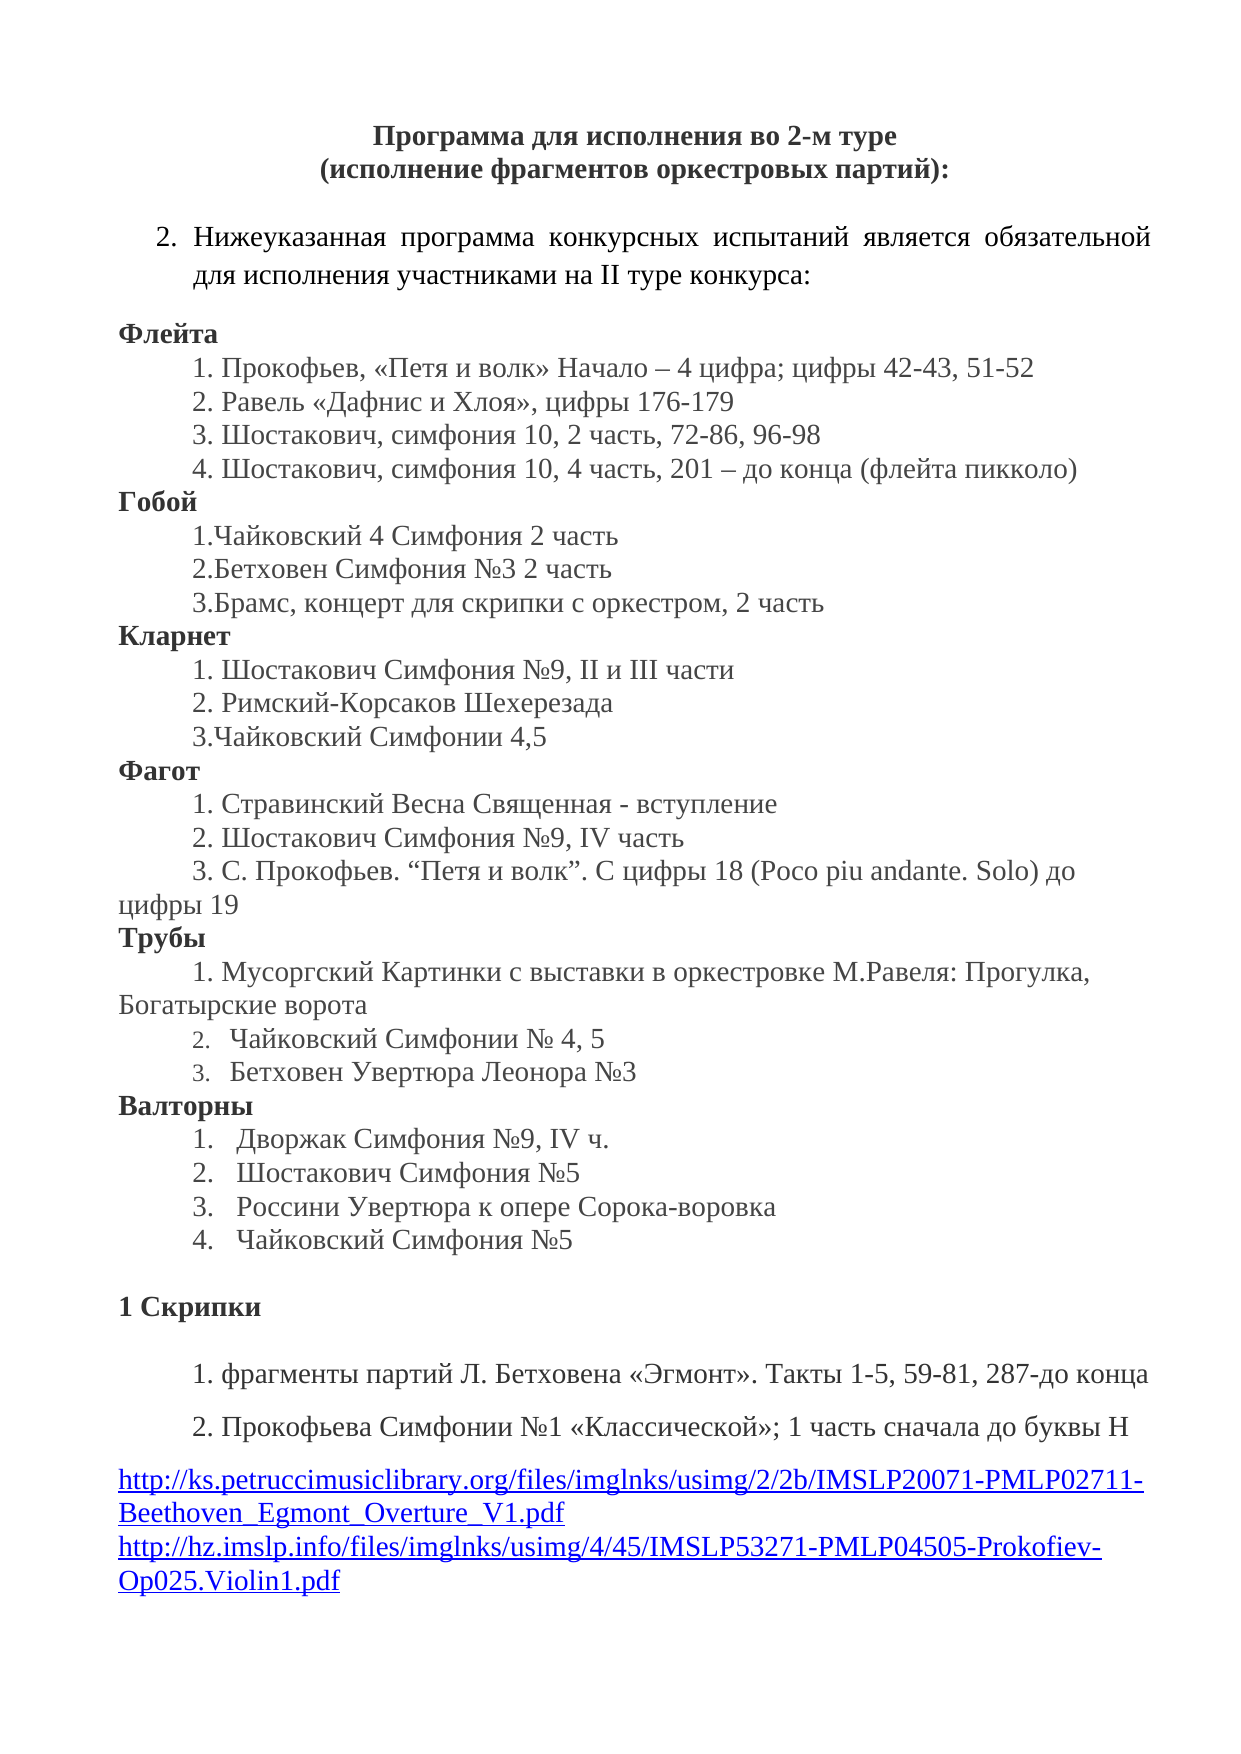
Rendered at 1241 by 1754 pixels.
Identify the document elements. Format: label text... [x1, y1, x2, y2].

text Валторны [118, 1088, 1152, 1122]
text 2. Римский-Корсаков Шехерезада [118, 686, 1152, 719]
list Дворжак Симфония №9, IV ч. [192, 1122, 1152, 1155]
text http://ks.petruccimusiclibrary.org/files/imglnks/usimg/2/2b/IMSLP20071-PMLP02711-Beethoven_Egmont_Overture_V1.pdf [118, 1462, 1152, 1529]
text Трубы [118, 920, 1152, 954]
list Шостакович Симфония №5 [192, 1155, 1152, 1189]
list Нижеуказанная программа конкурсных испытаний является обязательной для исполнения участниками на II туре конкурса: [156, 219, 1152, 291]
text 3. С. Прокофьев. “Петя и волк”. С цифры 18 (Poco piu andante. Solo) до цифры 19 [118, 853, 1152, 920]
text (исполнение фрагментов оркестровых партий): [118, 152, 1152, 185]
text 3. Шостакович, симфония 10, 2 часть, 72-86, 96-98 [118, 417, 1152, 451]
text 1. фрагменты партий Л. Бетховена «Эгмонт». Такты 1-5, 59-81, 287-до конца [118, 1356, 1152, 1390]
list Чайковский Симфонии № 4, 5 [192, 1021, 1152, 1054]
text 1. Мусоргский Картинки с выставки в оркестровке М.Равеля: Прогулка, Богатырские ворота [118, 954, 1152, 1021]
text 1. Шостакович Симфония №9, II и III части [118, 652, 1152, 686]
text 4. Шостакович, симфония 10, 4 часть, 201 – до конца (флейта пикколо) [118, 451, 1152, 484]
text 1. Прокофьев, «Петя и волк» Начало – 4 цифра; цифры 42-43, 51-52 [118, 350, 1152, 384]
text Фагот [118, 753, 1152, 786]
text 3.Чайковский Симфонии 4,5 [118, 719, 1152, 753]
text Программа для исполнения во 2-м туре [118, 118, 1152, 152]
text 2.Бетховен Симфония №3 2 часть [118, 551, 1152, 585]
text Флейта [118, 317, 1152, 350]
text 2. Прокофьева Симфонии №1 «Классической»; 1 часть сначала до буквы H [118, 1409, 1152, 1443]
list Чайковский Симфония №5 [192, 1222, 1152, 1256]
text http://hz.imslp.info/files/imglnks/usimg/4/45/IMSLP53271-PMLP04505-Prokofiev-Op025.Violin1.pdf [118, 1529, 1152, 1596]
text 1.Чайковский 4 Симфония 2 часть [118, 518, 1152, 551]
text 2. Равель «Дафнис и Хлоя», цифры 176-179 [118, 384, 1152, 417]
text 3.Брамс, концерт для скрипки с оркестром, 2 часть [118, 585, 1152, 618]
list Бетховен Увертюра Леонора №3 [192, 1054, 1152, 1088]
text Кларнет [118, 618, 1152, 652]
text Гобой [118, 484, 1152, 518]
text 1. Стравинский Весна Священная - вступление [118, 786, 1152, 820]
text 2. Шостакович Симфония №9, IV часть [156, 820, 1152, 853]
list Россини Увертюра к опере Сорока-воровка [192, 1189, 1152, 1222]
text 1 Скрипки [118, 1289, 1152, 1323]
